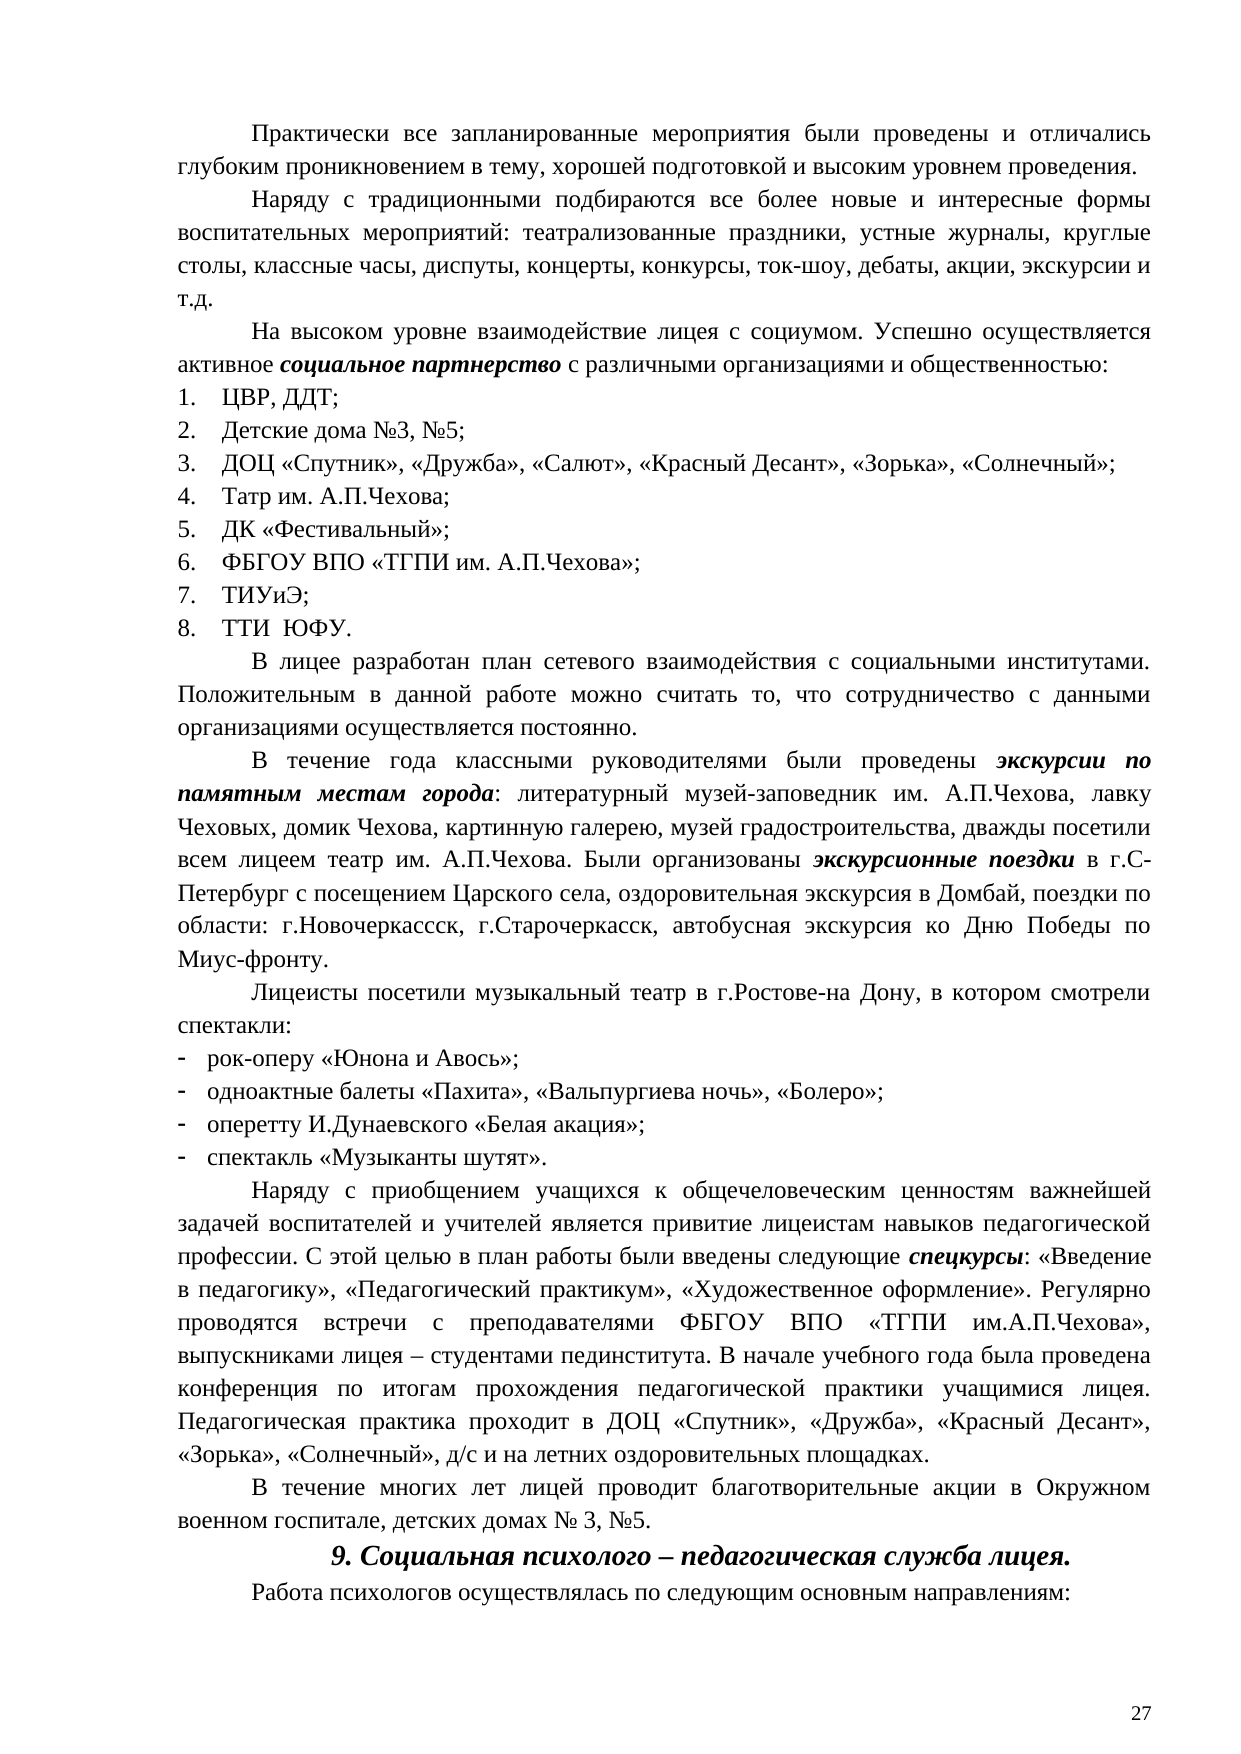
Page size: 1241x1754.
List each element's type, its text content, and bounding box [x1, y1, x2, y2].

list спектакль «Музыканты шутят». [177, 1142, 1152, 1171]
list ТТИ ЮФУ. [177, 613, 1152, 642]
text В лицее разработан план сетевого взаимодействия с социальными институтами. Положительным в данной работе можно считать то, что сотрудничество с данными организациями осуществляется постоянно. [177, 646, 1152, 741]
list ФБГОУ ВПО «ТГПИ им. А.П.Чехова»; [177, 547, 1152, 576]
list рок-оперу «Юнона и Авось»; [177, 1043, 1152, 1071]
list одноактные балеты «Пахита», «Вальпургиева ночь», «Болеро»; [177, 1076, 1152, 1104]
text В течение года классными руководителями были проведены экскурсии по памятным местам города: литературный музей-заповедник им. А.П.Чехова, лавку Чеховых, домик Чехова, картинную галерею, музей градостроительства, дважды посетили всем лицеем театр им. А.П.Чехова. Были организованы экскурсионные поездки в г.С-Петербург с посещением Царского села, оздоровительная экскурсия в Домбай, поездки по области: г.Новочеркассск, г.Старочеркасск, автобусная экскурсия ко Дню Победы по Миус-фронту. [177, 746, 1152, 972]
list Детские дома №3, №5; [177, 415, 1152, 444]
text Лицеисты посетили музыкальный театр в г.Ростове-на Дону, в котором смотрели спектакли: [177, 977, 1152, 1038]
list ЦВР, ДДТ; [177, 382, 1152, 411]
text Работа психологов осуществлялась по следующим основным направлениям: [177, 1577, 1152, 1605]
text В течение многих лет лицей проводит благотворительные акции в Окружном военном госпитале, детских домах № 3, №5. [177, 1472, 1152, 1534]
list ДОЦ «Спутник», «Дружба», «Салют», «Красный Десант», «Зорька», «Солнечный»; [177, 448, 1152, 477]
text Практически все запланированные мероприятия были проведены и отличались глубоким проникновением в тему, хорошей подготовкой и высоким уровнем проведения. [177, 118, 1152, 180]
list оперетту И.Дунаевского «Белая акация»; [177, 1109, 1152, 1137]
text Наряду с традиционными подбираются все более новые и интересные формы воспитательных мероприятий: театрализованные праздники, устные журналы, круглые столы, классные часы, диспуты, концерты, конкурсы, ток-шоу, дебаты, акции, экскурсии и т.д. [177, 184, 1152, 312]
list ТИУиЭ; [177, 580, 1152, 609]
list Татр им. А.П.Чехова; [177, 481, 1152, 510]
text На высоком уровне взаимодействие лицея с социумом. Успешно осуществляется активное социальное партнерство с различными организациями и общественностью: [177, 316, 1152, 378]
text Наряду с приобщением учащихся к общечеловеческим ценностям важнейшей задачей воспитателей и учителей является привитие лицеистам навыков педагогической профессии. С этой целью в план работы были введены следующие спецкурсы: «Введение в педагогику», «Педагогический практикум», «Художественное оформление». Регулярно проводятся встречи с преподавателями ФБГОУ ВПО «ТГПИ им.А.П.Чехова», выпускниками лицея – студентами пединститута. В начале учебного года была проведена конференция по итогам прохождения педагогической практики учащимися лицея. Педагогическая практика проходит в ДОЦ «Спутник», «Дружба», «Красный Десант», «Зорька», «Солнечный», д/с и на летних оздоровительных площадках. [177, 1175, 1152, 1468]
text 9. Социальная психолого – педагогическая служба лицея. [177, 1538, 1152, 1572]
list ДК «Фестивальный»; [177, 514, 1152, 543]
